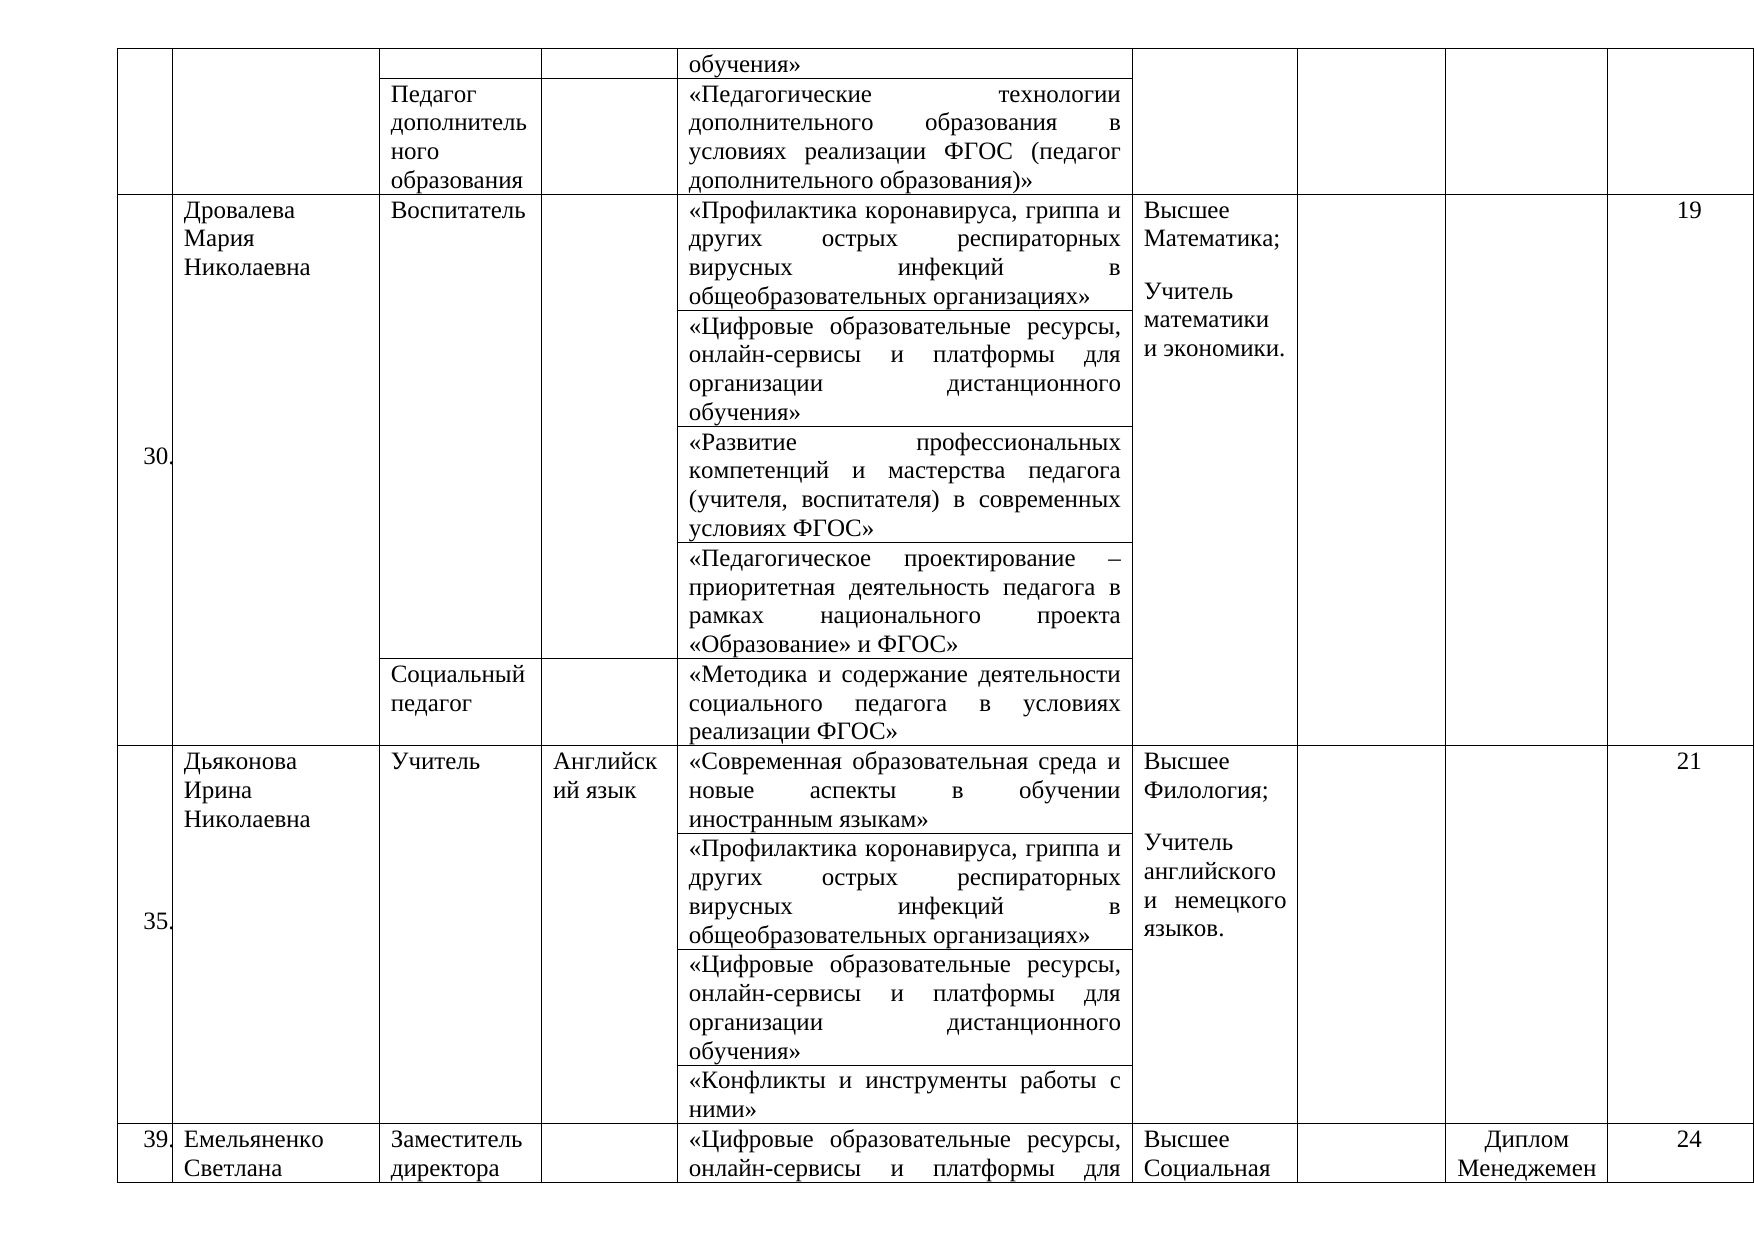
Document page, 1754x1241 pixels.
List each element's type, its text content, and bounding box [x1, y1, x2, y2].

table_cell «Развитие профессиональных компетенций и мастерства педагога (учителя, воспитателя) в современных условиях ФГОС» [678, 427, 1132, 542]
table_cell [380, 1124, 541, 1182]
table_cell [1446, 195, 1607, 745]
table_cell [542, 49, 677, 78]
table_cell «Цифровые образовательные ресурсы, онлайн-сервисы и платформы для организации дистанционного обучения» [678, 311, 1132, 426]
table_cell 19 [1608, 195, 1753, 745]
table_cell «Цифровые образовательные ресурсы, онлайн-сервисы и платформы для организации дистанционного обучения» [678, 950, 1132, 1064]
table_cell «Педагогическое проектирование – приоритетная деятельность педагога в рамках национального проекта «Образование» и ФГОС» [678, 543, 1132, 658]
table_cell [542, 659, 677, 745]
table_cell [678, 49, 1132, 78]
table_cell Дровалева Мария Николаевна [173, 195, 379, 745]
table_cell Педагог дополнительного образования [380, 79, 541, 194]
table_cell «Профилактика коронавируса, гриппа и других острых респираторных вирусных инфекций в общеобразовательных организациях» [678, 834, 1132, 948]
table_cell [1133, 1124, 1297, 1182]
table_cell «Современная образовательная среда и новые аспекты в обучении иностранным языкам» [678, 746, 1132, 832]
table_cell «Конфликты и инструменты работы с ними» [678, 1066, 1132, 1123]
table_cell [542, 1124, 677, 1182]
table_cell «Методика и содержание деятельности социального педагога в условиях реализации ФГОС» [678, 659, 1132, 745]
table_cell 21 [1608, 746, 1753, 1123]
table_cell [1298, 746, 1445, 1123]
table_cell [118, 746, 172, 1123]
table_cell [1298, 195, 1445, 745]
table_cell [118, 1124, 172, 1182]
table_cell «Профилактика коронавируса, гриппа и других острых респираторных вирусных инфекций в общеобразовательных организациях» [678, 195, 1132, 310]
table_cell Высшее Филология; Учитель английского и немецкого языков. [1133, 746, 1297, 1123]
table_cell Высшее Математика; Учитель математики и экономики. [1133, 195, 1297, 745]
table_cell [542, 79, 677, 194]
table_cell [118, 195, 172, 745]
table_cell [542, 195, 677, 658]
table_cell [1446, 1124, 1607, 1182]
table_cell Учитель [380, 746, 541, 1123]
table_cell [1298, 1124, 1445, 1182]
table_cell Социальный педагог [380, 659, 541, 745]
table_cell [678, 1124, 1132, 1182]
table_cell 24 [1608, 1124, 1753, 1182]
table_cell Английский язык [542, 746, 677, 1123]
table_cell «Педагогические технологии дополнительного образования в условиях реализации ФГОС (педагог дополнительного образования)» [678, 79, 1132, 194]
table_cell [173, 1124, 379, 1182]
table_cell Дьяконова Ирина Николаевна [173, 746, 379, 1123]
table_cell Воспитатель [380, 195, 541, 658]
table_cell [1446, 746, 1607, 1123]
